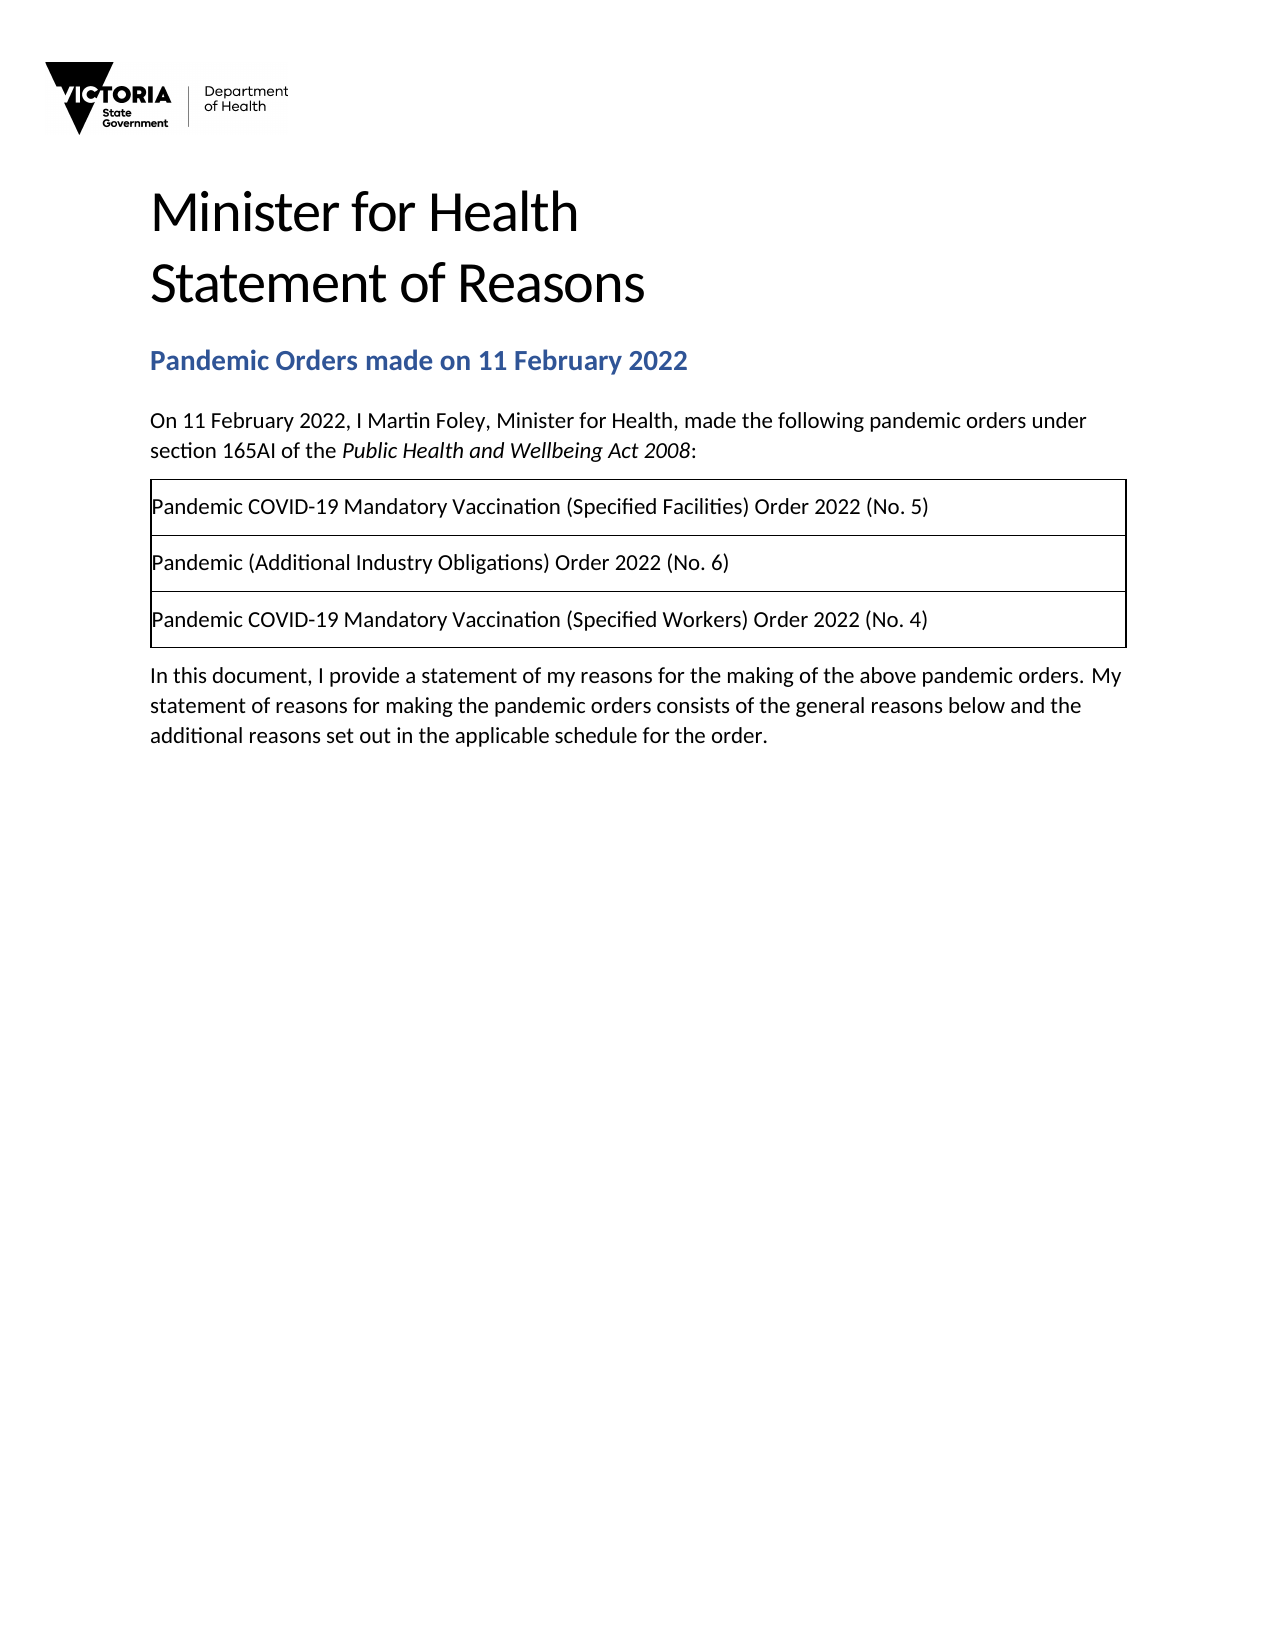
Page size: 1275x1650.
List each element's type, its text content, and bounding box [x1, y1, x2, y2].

subtitle Pandemic Orders made on 11 February 2022 [150, 342, 1125, 378]
table_header Pandemic COVID-19 Mandatory Vaccination (Specified Facilities) Order 2022 (No. 5) [152, 480, 1125, 535]
picture [45, 62, 288, 135]
title Statement of Reasons [150, 246, 1125, 317]
table_cell Pandemic (Additional Industry Obligations) Order 2022 (No. 6) [152, 536, 1125, 591]
text On 11 February 2022, I Martin Foley, Minister for Health, made the following pandemic orders under section 165AI of the Public Health and Wellbeing Act 2008: [150, 406, 1125, 464]
text In this document, I provide a statement of my reasons for the making of the above pandemic orders. My statement of reasons for making the pandemic orders consists of the general reasons below and the additional reasons set out in the applicable schedule for the order. [150, 661, 1125, 749]
table_cell Pandemic COVID-19 Mandatory Vaccination (Specified Workers) Order 2022 (No. 4) [152, 592, 1125, 647]
title Minister for Health [150, 175, 1125, 246]
